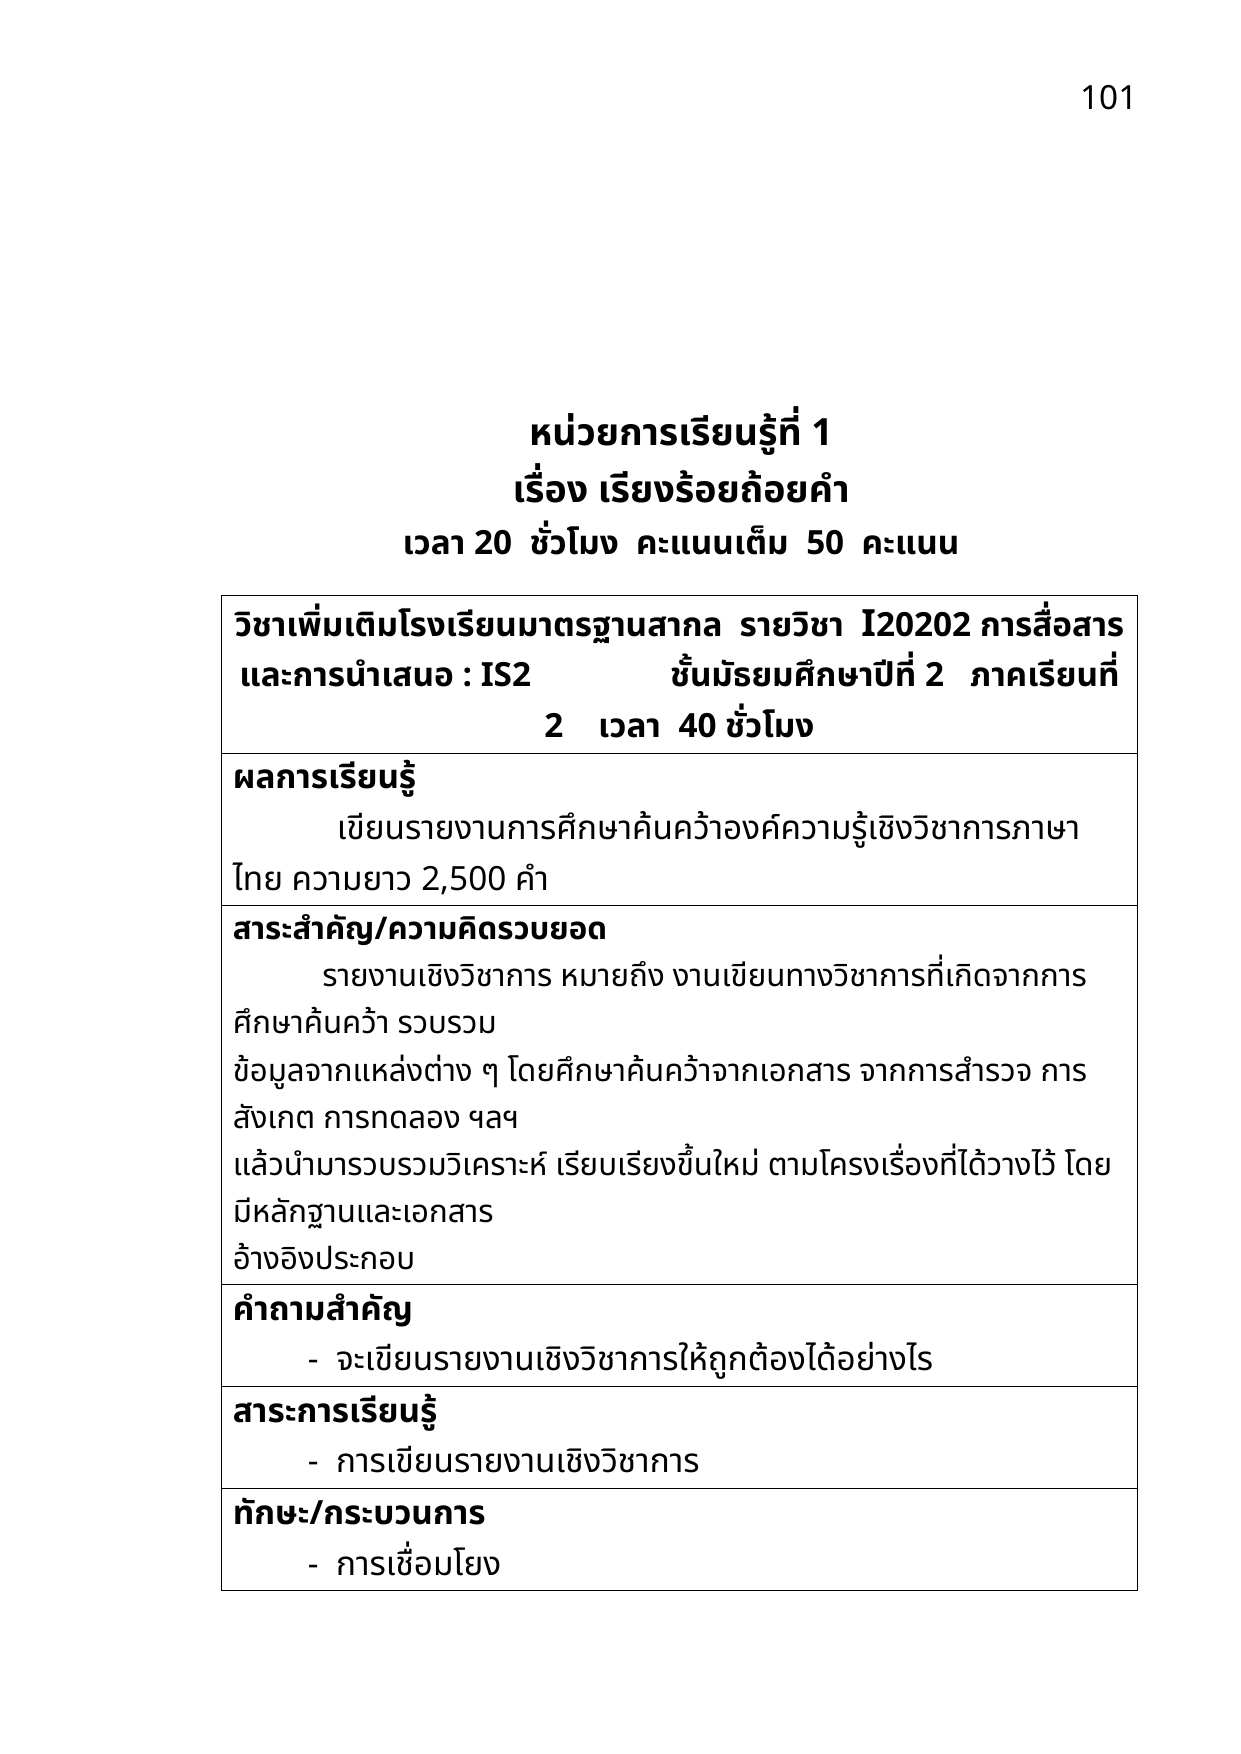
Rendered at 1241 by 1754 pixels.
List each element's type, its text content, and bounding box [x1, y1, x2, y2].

text เรื่อง เรียงร้อยถ้อยคำ [224, 462, 1137, 519]
table_cell สาระสำคัญ/ความคิดรวบยอด รายงานเชิงวิชาการ หมายถึง งานเขียนทางวิชาการที่เกิดจากการศึกษาค้นคว้า รวบรวม ข้อมูลจากแหล่งต่าง ๆ โดยศึกษาค้นคว้าจากเอกสาร จากการสำรวจ การสังเกต การทดลอง ฯลฯ แล้วนำมารวบรวมวิเคราะห์ เรียบเรียงขึ้นใหม่ ตามโครงเรื่องที่ได้วางไว้ โดยมีหลักฐานและเอกสาร อ้างอิงประกอบ [222, 906, 1137, 1284]
text หน่วยการเรียนรู้ที่ 1 [224, 405, 1137, 462]
table_cell สาระการเรียนรู้ - การเขียนรายงานเชิงวิชาการ [222, 1387, 1137, 1488]
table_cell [222, 1489, 1137, 1590]
table_header วิชาเพิ่มเติมโรงเรียนมาตรฐานสากล รายวิชา I20202 การสื่อสารและการนำเสนอ : IS2 ชั้นมัธยมศึกษาปีที่ 2 ภาคเรียนที่ 2 เวลา 40 ชั่วโมง [222, 596, 1137, 752]
text เวลา 20 ชั่วโมง คะแนนเต็ม 50 คะแนน [224, 519, 1137, 569]
table_cell ผลการเรียนรู้ เขียนรายงานการศึกษาค้นคว้าองค์ความรู้เชิงวิชาการภาษาไทย ความยาว 2,500 คำ [222, 754, 1137, 905]
table_cell คำถามสำคัญ - จะเขียนรายงานเชิงวิชาการให้ถูกต้องได้อย่างไร [222, 1285, 1137, 1386]
